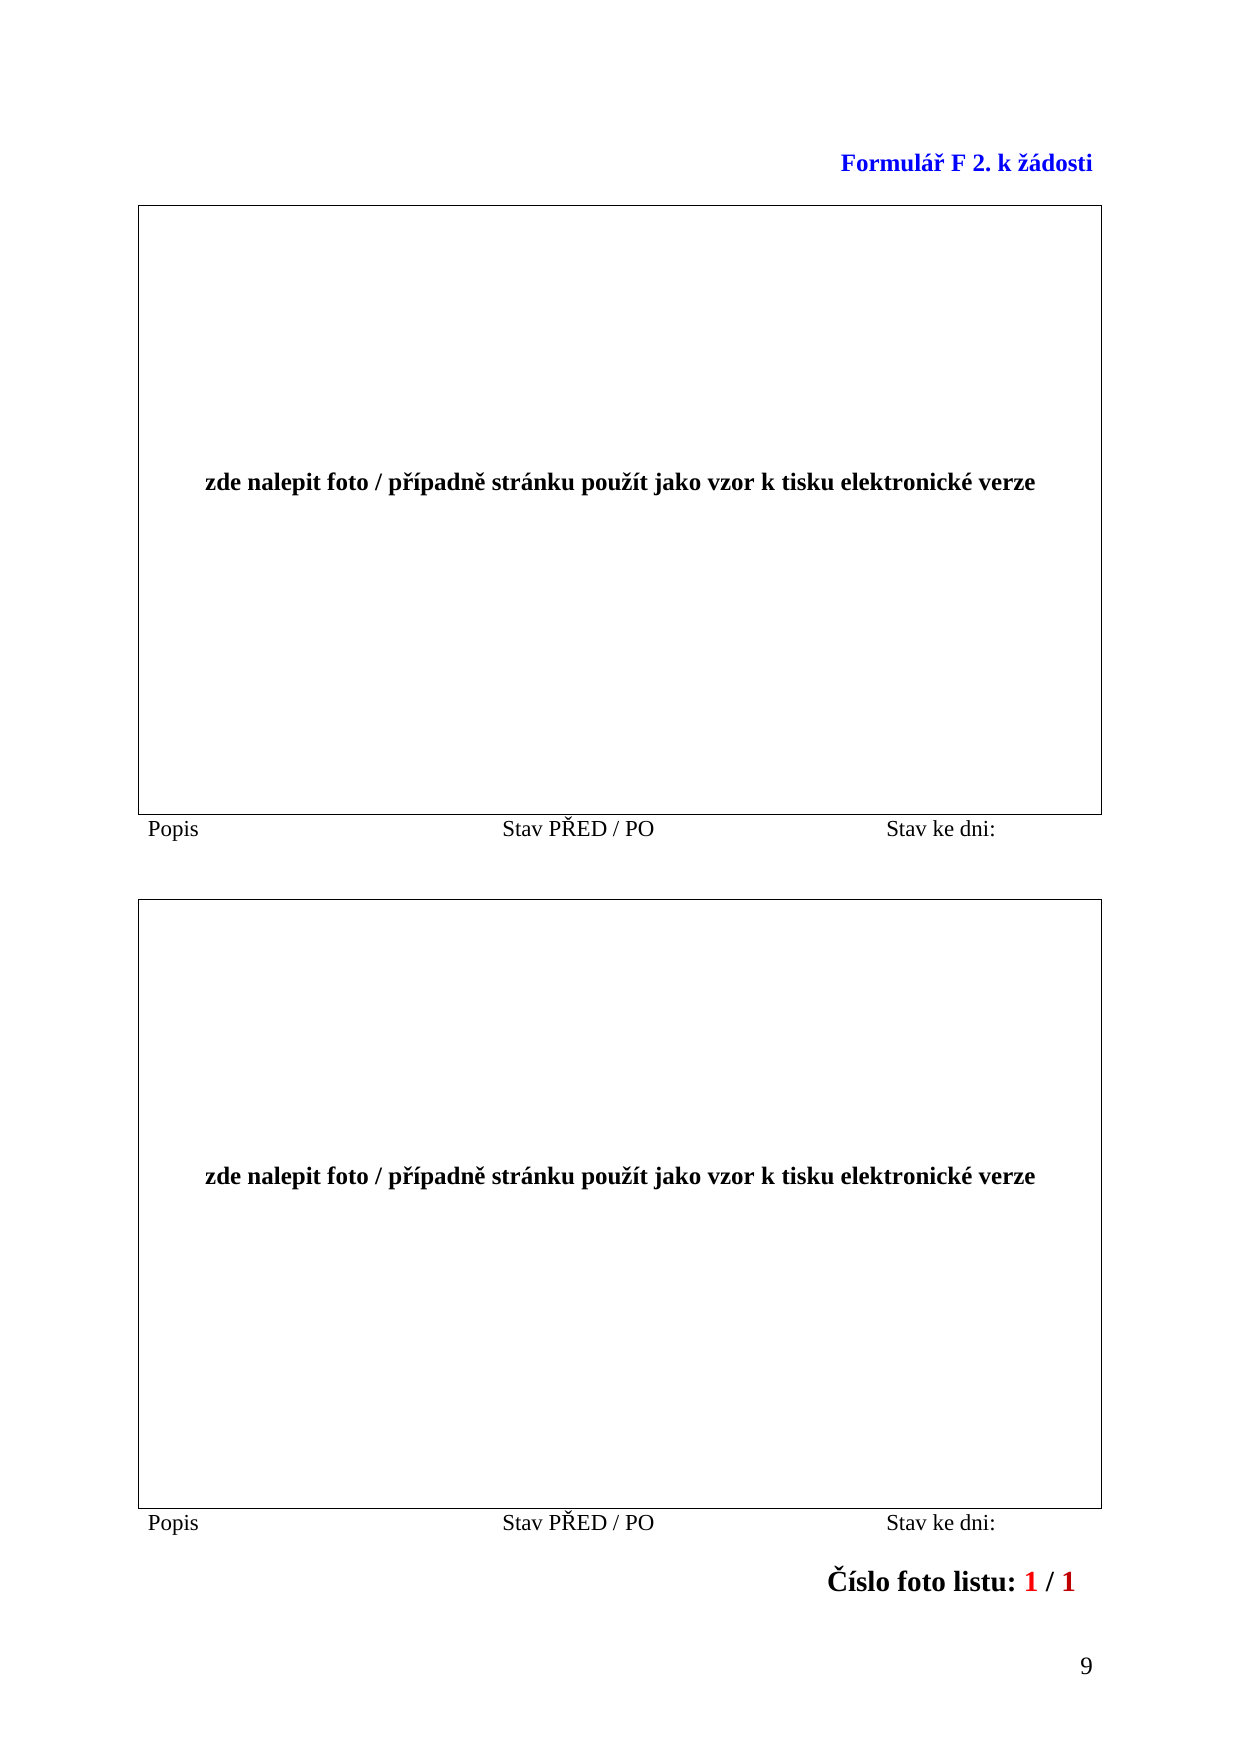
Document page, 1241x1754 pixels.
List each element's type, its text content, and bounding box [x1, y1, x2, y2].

text Popis Stav PŘED / PO Stav ke dni: [148, 815, 1093, 841]
text Číslo foto listu: 1 / 1 [148, 1564, 1093, 1598]
text zde nalepit foto / případně stránku použít jako vzor k tisku elektronické verze [148, 467, 1093, 496]
text Formulář F 2. k žádosti [148, 148, 1093, 176]
text zde nalepit foto / případně stránku použít jako vzor k tisku elektronické verze [148, 1161, 1093, 1189]
text Popis Stav PŘED / PO Stav ke dni: [148, 1509, 1093, 1535]
